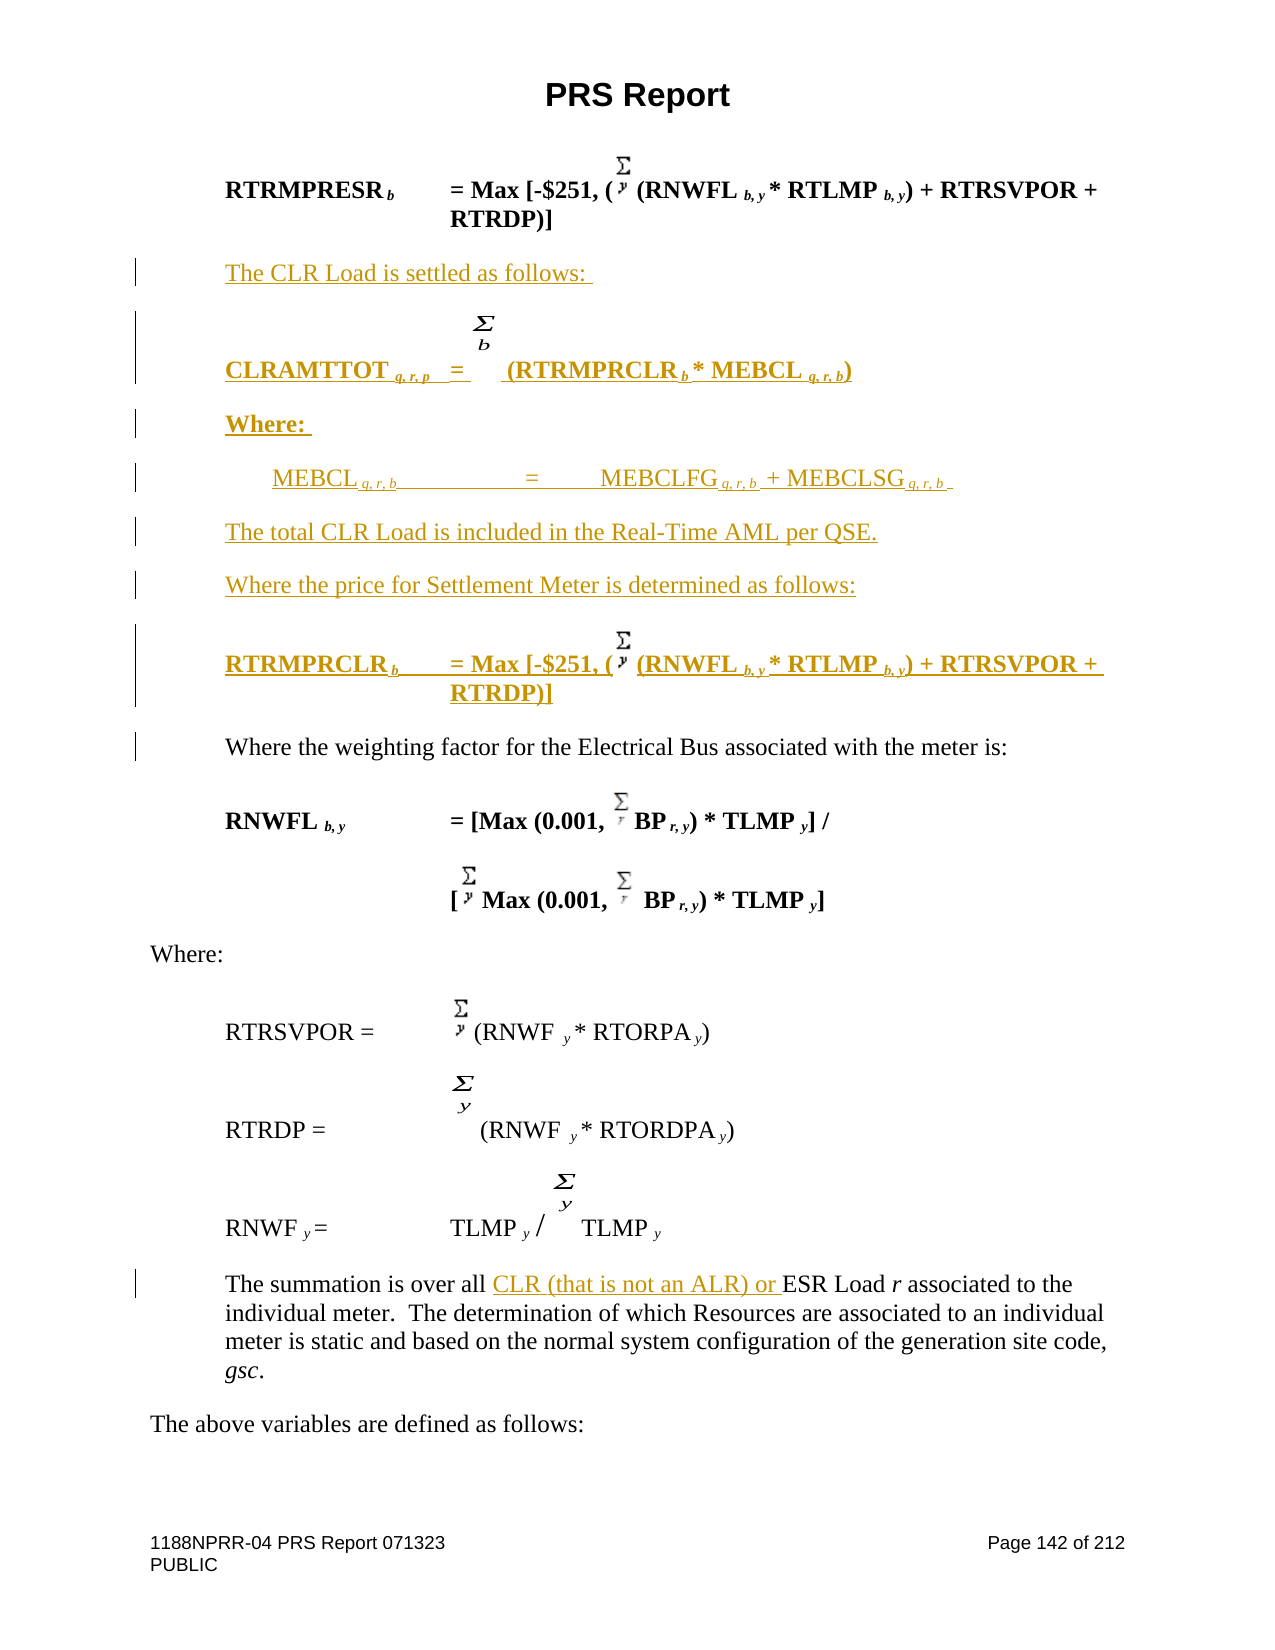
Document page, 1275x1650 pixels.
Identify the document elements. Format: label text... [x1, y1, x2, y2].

text RTRMPRESR b = Max [-$251, ((RNWFL b, y * RTLMP b, y) + RTRSVPOR + RTRDP)] [225, 150, 1125, 233]
text The above variables are defined as follows: [150, 1409, 1125, 1438]
text RNWFL b, y = [Max (0.001, BP r, y) * TLMP y] / [150, 786, 1125, 835]
text [Max (0.001, BP r, y) * TLMP y] [150, 860, 1125, 914]
text The summation is over all ESR Load r associated to the individual meter. The determination of which Resources are associated to an individual meter is static and based on the normal system configuration of the generation site code, gsc. [225, 1269, 1125, 1384]
text RNWF y = TLMP y / TLMP y [150, 1169, 1125, 1244]
picture [613, 864, 638, 909]
picture [450, 992, 474, 1041]
text RTRDP = (RNWF y * RTORDPA y) [225, 1071, 1125, 1144]
text Where: [150, 939, 1125, 967]
picture [610, 785, 635, 830]
picture [612, 150, 637, 199]
text Where the weighting factor for the Electrical Bus associated with the meter is: [150, 732, 1125, 761]
picture [458, 859, 482, 909]
text RTRSVPOR = (RNWF y * RTORPA y) [225, 992, 1125, 1046]
picture [612, 624, 637, 673]
